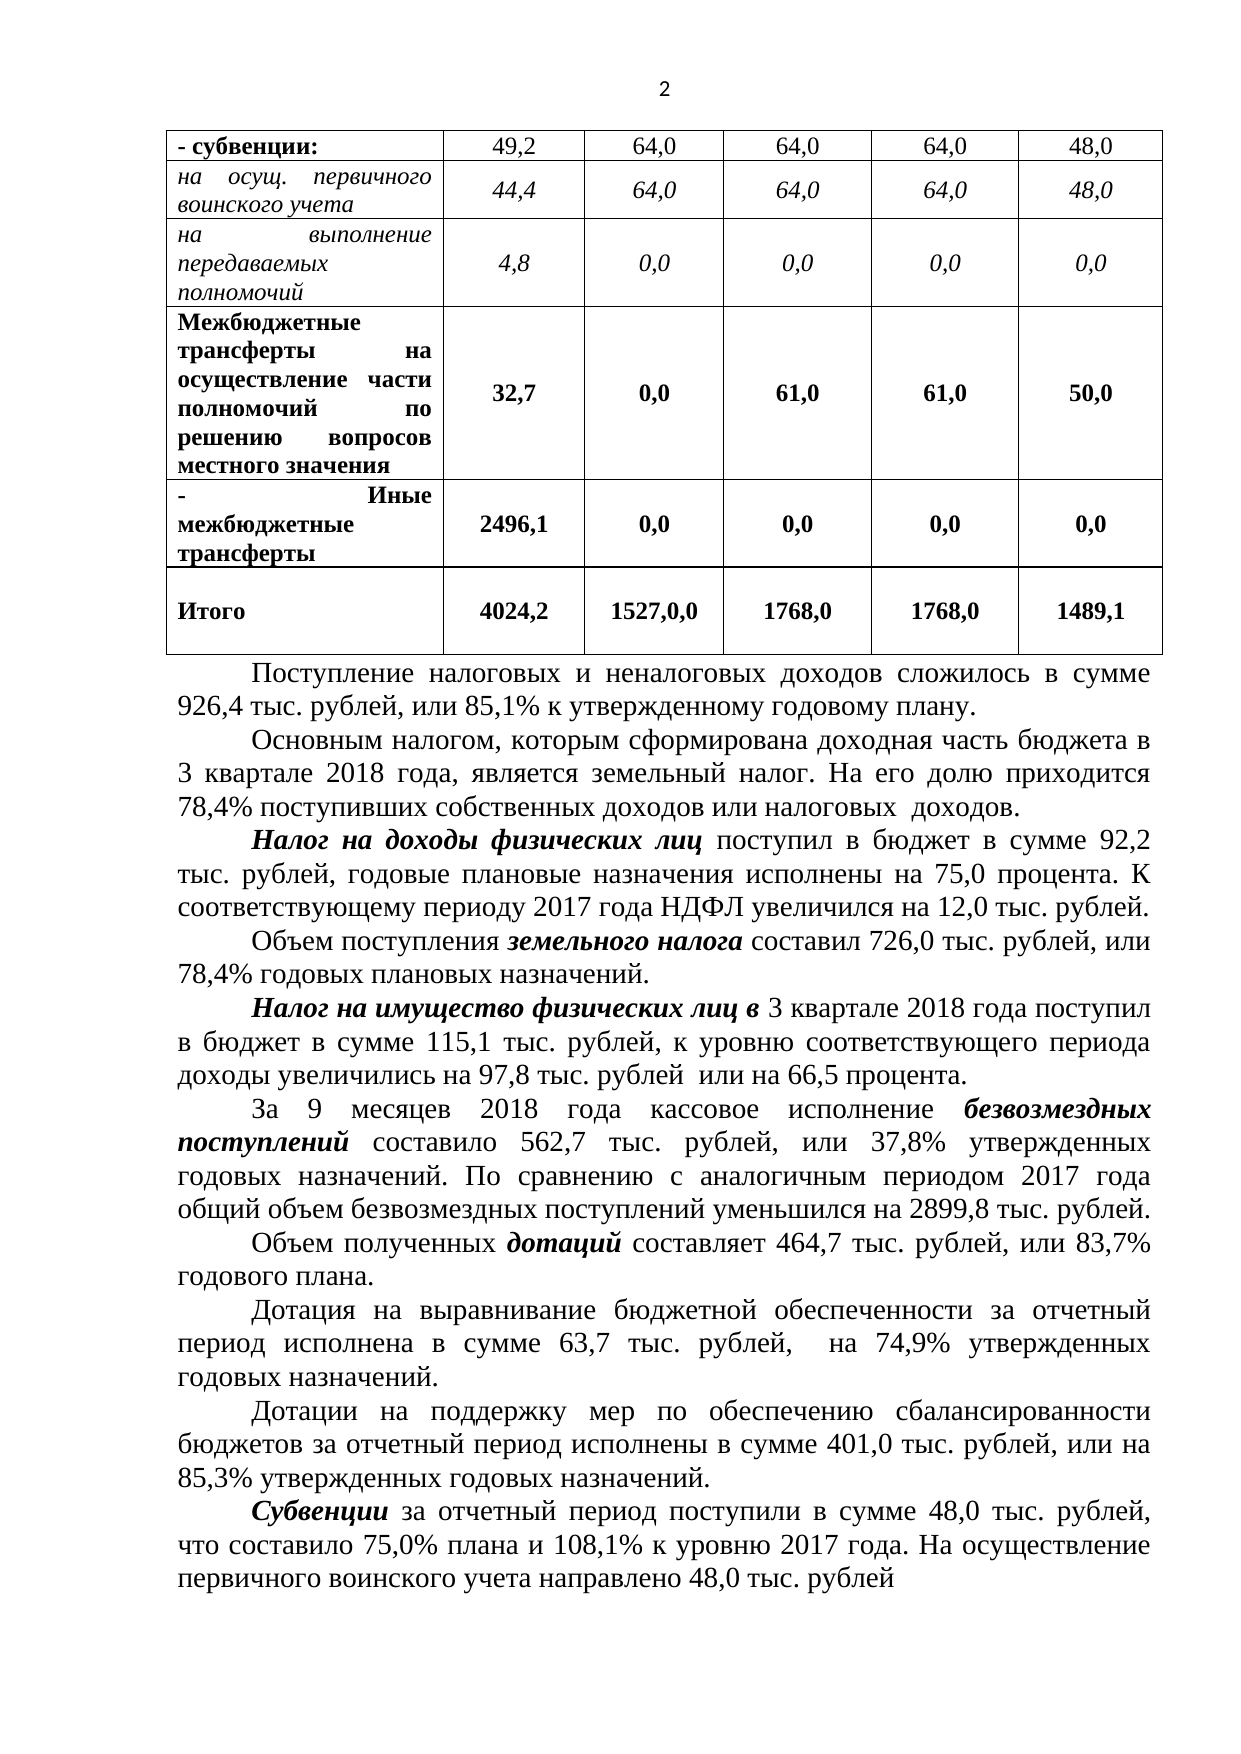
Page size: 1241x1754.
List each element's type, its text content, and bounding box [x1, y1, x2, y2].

text Налог на имущество физических лиц в 3 квартале 2018 года поступил в бюджет в сумме 115,1 тыс. рублей, к уровню соответствующего периода доходы увеличились на 97,8 тыс. рублей или на 66,5 процента. [177, 990, 1152, 1091]
table_cell 48,0 [1019, 131, 1162, 160]
text Поступление налоговых и неналоговых доходов сложилось в сумме 926,4 тыс. рублей, или 85,1% к утвержденному годовому плану. [177, 655, 1152, 722]
table_cell 0,0 [1019, 219, 1162, 306]
table_cell 61,0 [724, 307, 871, 479]
table_cell 1768,0 [872, 568, 1018, 654]
table_cell - субвенции: [167, 131, 443, 160]
table_cell 64,0 [724, 131, 871, 160]
table_cell 1768,0 [724, 568, 871, 654]
table_cell 64,0 [872, 161, 1018, 218]
table_cell 64,0 [724, 161, 871, 218]
table_cell 64,0 [585, 131, 723, 160]
table_cell 32,7 [444, 307, 584, 479]
table_cell 0,0 [724, 219, 871, 306]
text Дотации на поддержку мер по обеспечению сбалансированности бюджетов за отчетный период исполнены в сумме 401,0 тыс. рублей, или на 85,3% утвержденных годовых назначений. [177, 1393, 1152, 1493]
text Налог на доходы физических лиц поступил в бюджет в сумме 92,2 тыс. рублей, годовые плановые назначения исполнены на 75,0 процента. К соответствующему периоду 2017 года НДФЛ увеличился на 12,0 тыс. рублей. [177, 822, 1152, 923]
text Субвенции за отчетный период поступили в сумме 48,0 тыс. рублей, что составило 75,0% плана и 108,1% к уровню 2017 года. На осуществление первичного воинского учета направлено 48,0 тыс. рублей [177, 1493, 1152, 1594]
text Основным налогом, которым сформирована доходная часть бюджета в 3 квартале 2018 года, является земельный налог. На его долю приходится 78,4% поступивших собственных доходов или налоговых доходов. [177, 722, 1152, 822]
text Объем полученных дотаций составляет 464,7 тыс. рублей, или 83,7% годового плана. [177, 1225, 1152, 1292]
text За 9 месяцев 2018 года кассовое исполнение безвозмездных поступлений составило 562,7 тыс. рублей, или 37,8% утвержденных годовых назначений. По сравнению с аналогичным периодом 2017 года общий объем безвозмездных поступлений уменьшился на 2899,8 тыс. рублей. [177, 1091, 1152, 1225]
table_cell 48,0 [1019, 161, 1162, 218]
text Дотация на выравнивание бюджетной обеспеченности за отчетный период исполнена в сумме 63,7 тыс. рублей, на 74,9% утвержденных годовых назначений. [177, 1292, 1152, 1393]
table_cell 0,0 [872, 480, 1018, 566]
table_cell 0,0 [585, 480, 723, 566]
table_cell 0,0 [585, 219, 723, 306]
table_cell - Иные межбюджетные трансферты [167, 480, 443, 566]
table_cell 1527,0,0 [585, 568, 723, 654]
table_cell 4,8 [444, 219, 584, 306]
table_cell Итого [167, 568, 443, 654]
table_cell 0,0 [1019, 480, 1162, 566]
table_cell 49,2 [444, 131, 584, 160]
table_cell 0,0 [585, 307, 723, 479]
table_cell Межбюджетные трансферты на осуществление части полномочий по решению вопросов местного значения [167, 307, 443, 479]
table_cell 44,4 [444, 161, 584, 218]
table_cell 61,0 [872, 307, 1018, 479]
table_cell на осущ. первичного воинского учета [167, 161, 443, 218]
text Объем поступления земельного налога составил 726,0 тыс. рублей, или 78,4% годовых плановых назначений. [177, 923, 1152, 990]
table_cell 1489,1 [1019, 568, 1162, 654]
table_cell на выполнение передаваемых полномочий [167, 219, 443, 306]
table_cell 64,0 [872, 131, 1018, 160]
table_cell 0,0 [724, 480, 871, 566]
table_cell 2496,1 [444, 480, 584, 566]
table_cell 64,0 [585, 161, 723, 218]
table_cell 4024,2 [444, 568, 584, 654]
table_cell 50,0 [1019, 307, 1162, 479]
table_cell 0,0 [872, 219, 1018, 306]
